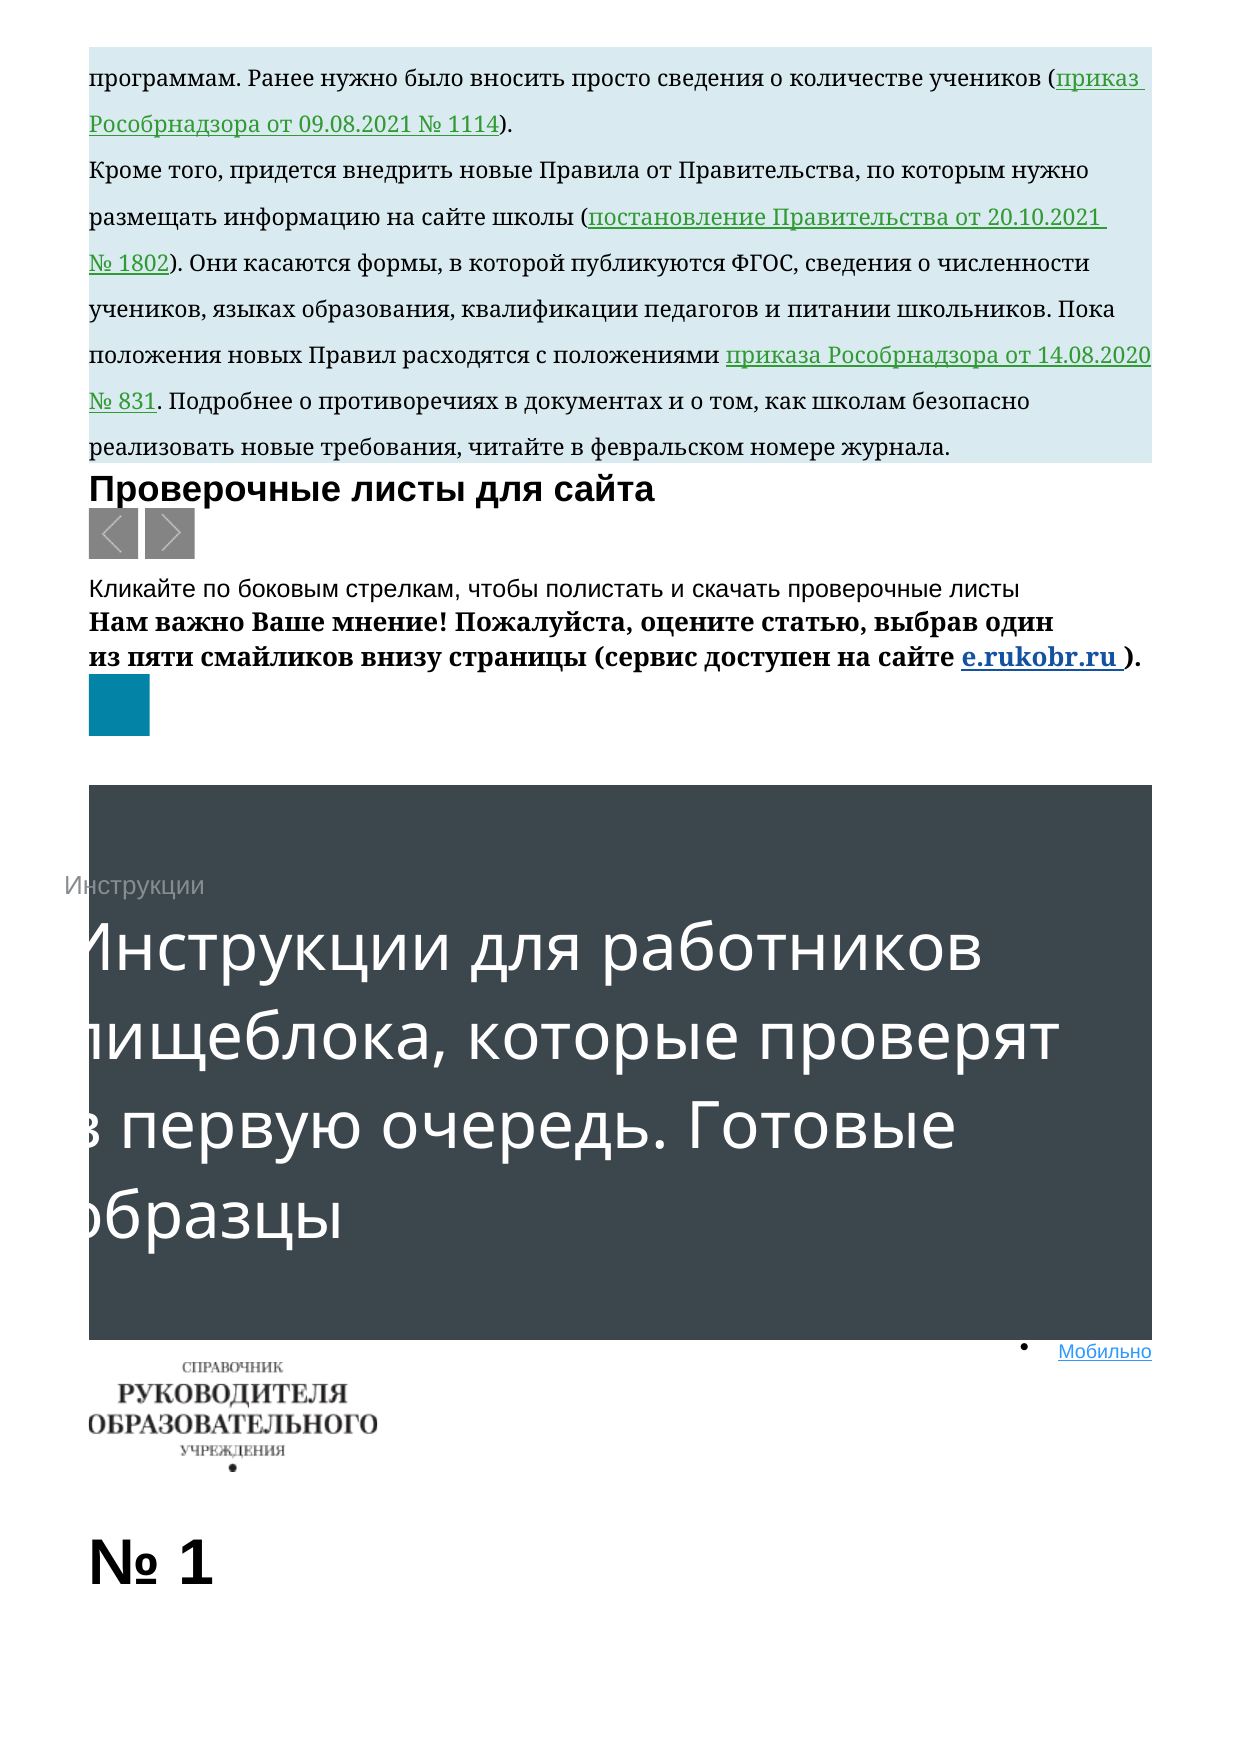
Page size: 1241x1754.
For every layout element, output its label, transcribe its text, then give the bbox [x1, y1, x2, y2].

text Проверочные листы для сайта [89, 463, 1152, 509]
text Нам важно Ваше мнение! Пожалуйста, оцените статью, выбрав один из пяти смайликов внизу страницы (сервис доступен на сайте e.rukobr.ru ). [89, 603, 1152, 674]
picture [145, 508, 195, 559]
text № 1 [89, 1518, 1152, 1598]
text Инструкции для работников пищеблока, которые проверят в первую очередь. Готовые образцы [89, 900, 1152, 1257]
text Инструкции [89, 867, 1152, 900]
picture [88, 1362, 378, 1472]
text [89, 47, 1152, 139]
text Кроме того, придется внедрить новые Правила от Правительства, по которым нужно размещать информацию на сайте школы (постановление Правительства от 20.10.2021 № 1802). Они касаются формы, в которой публикуются ФГОС, сведения о численности учеников, языках образования, квалификации педагогов и питании школьников. Пока положения новых Правил расходятся с положениями приказа Рособрнадзора от 14.08.2020 № 831. Подробнее о противоречиях в документах и о том, как школам безопасно реализовать новые требования, читайте в февральском номере журнала. [89, 139, 1152, 463]
list Мобильно [51, 1340, 1152, 1363]
picture [88, 508, 139, 559]
text Кликайте по боковым стрелкам, чтобы полистать и скачать проверочные листы [89, 509, 1152, 603]
